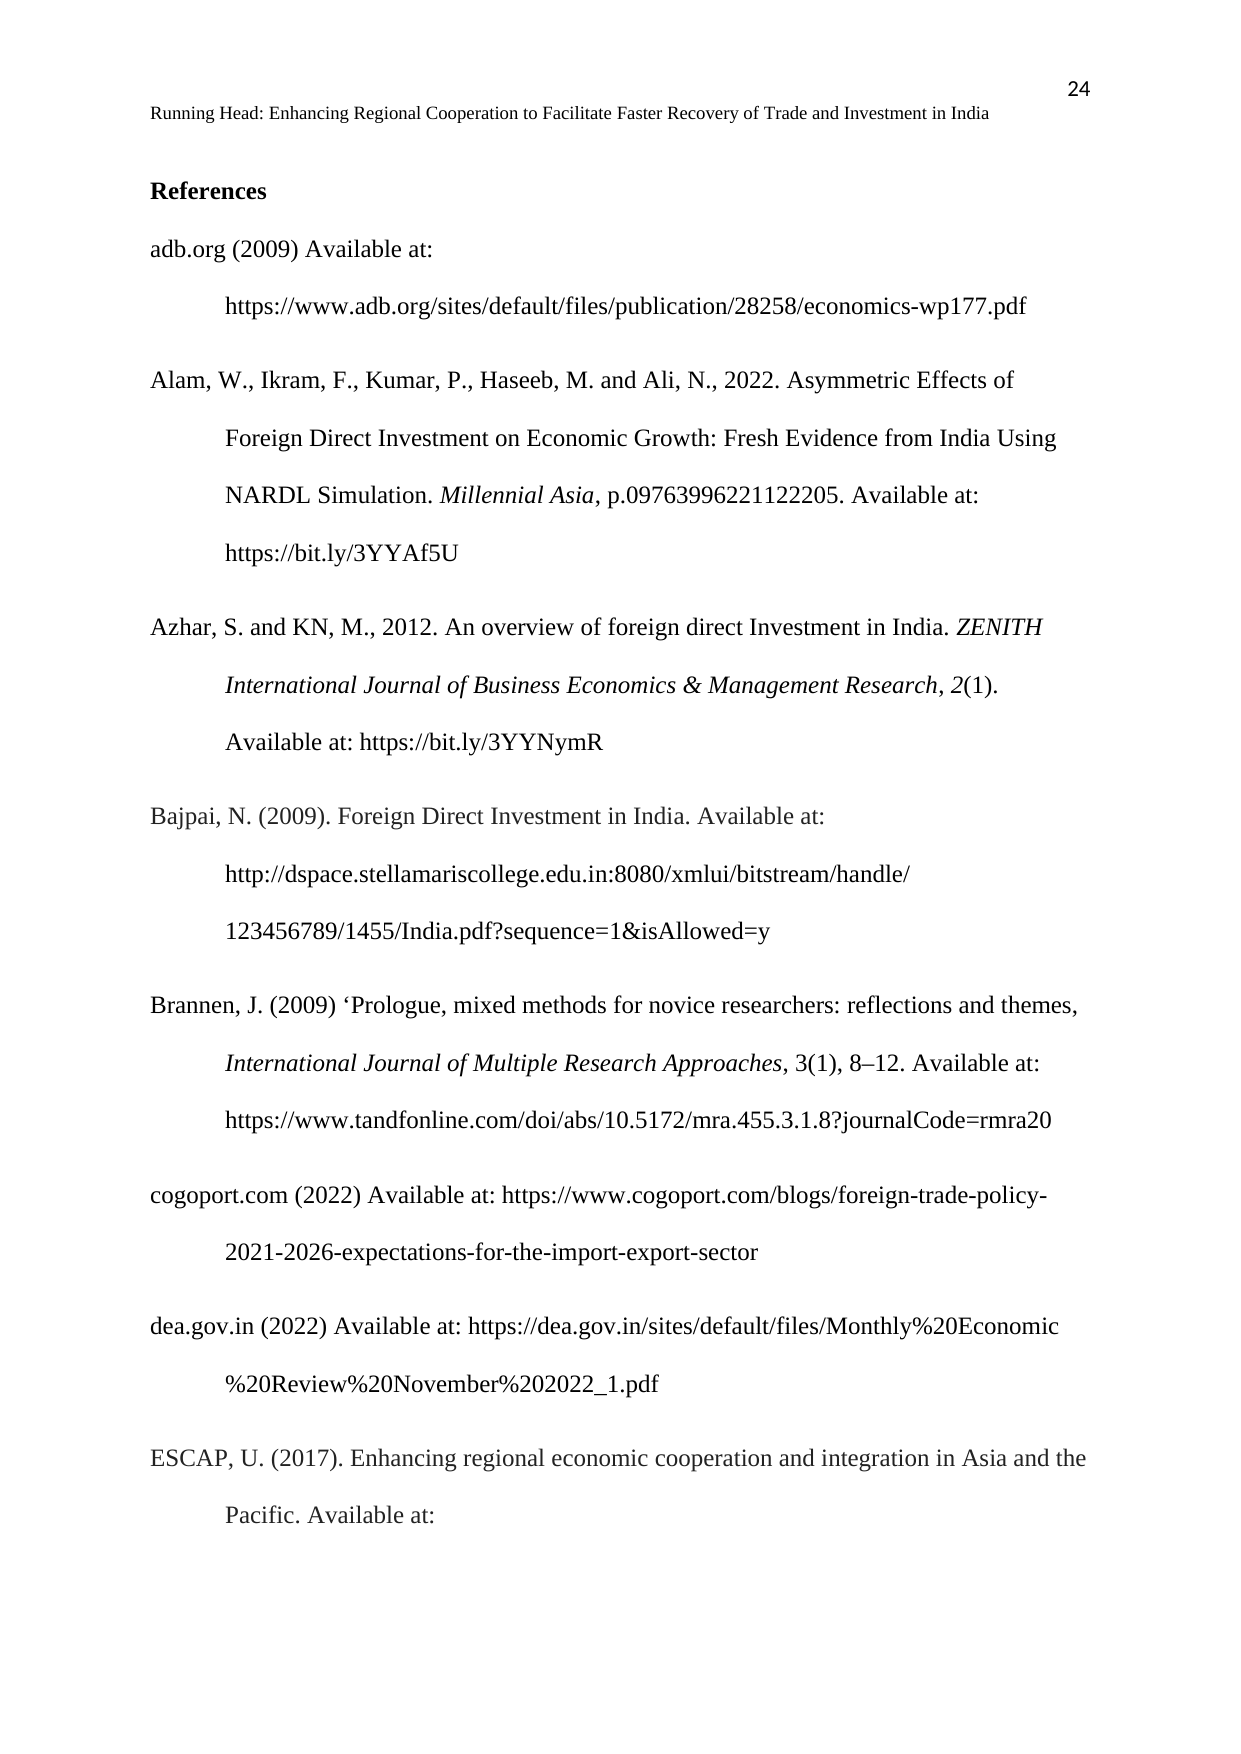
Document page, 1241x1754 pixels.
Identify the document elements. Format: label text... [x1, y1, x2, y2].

text Bajpai, N. (2009). Foreign Direct Investment in India. Available at: http://dspace.stellamariscollege.edu.in:8080/xmlui/bitstream/handle/123456789/1455/India.pdf?sequence=1&isAllowed=y [150, 801, 1090, 945]
text dea.gov.in (2022) Available at: https://dea.gov.in/sites/default/files/Monthly%20Economic%20Review%20November%202022_1.pdf [150, 1311, 1090, 1398]
text Azhar, S. and KN, M., 2012. An overview of foreign direct Investment in India. ZENITH International Journal of Business Economics & Management Research, 2(1). Available at: https://bit.ly/3YYNymR [150, 612, 1090, 756]
text Brannen, J. (2009) ‘Prologue, mixed methods for novice researchers: reflections and themes, International Journal of Multiple Research Approaches, 3(1), 8–12. Available at: https://www.tandfonline.com/doi/abs/10.5172/mra.455.3.1.8?journalCode=rmra20 [150, 991, 1090, 1134]
subtitle References [150, 176, 1090, 205]
text adb.org (2009) Available at: https://www.adb.org/sites/default/files/publication/28258/economics-wp177.pdf [150, 234, 1090, 320]
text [150, 1443, 1090, 1529]
text cogoport.com (2022) Available at: https://www.cogoport.com/blogs/foreign-trade-policy-2021-2026-expectations-for-the-import-export-sector [150, 1180, 1090, 1266]
text Alam, W., Ikram, F., Kumar, P., Haseeb, M. and Ali, N., 2022. Asymmetric Effects of Foreign Direct Investment on Economic Growth: Fresh Evidence from India Using NARDL Simulation. Millennial Asia, p.09763996221122205. Available at: https://bit.ly/3YYAf5U [150, 366, 1090, 567]
